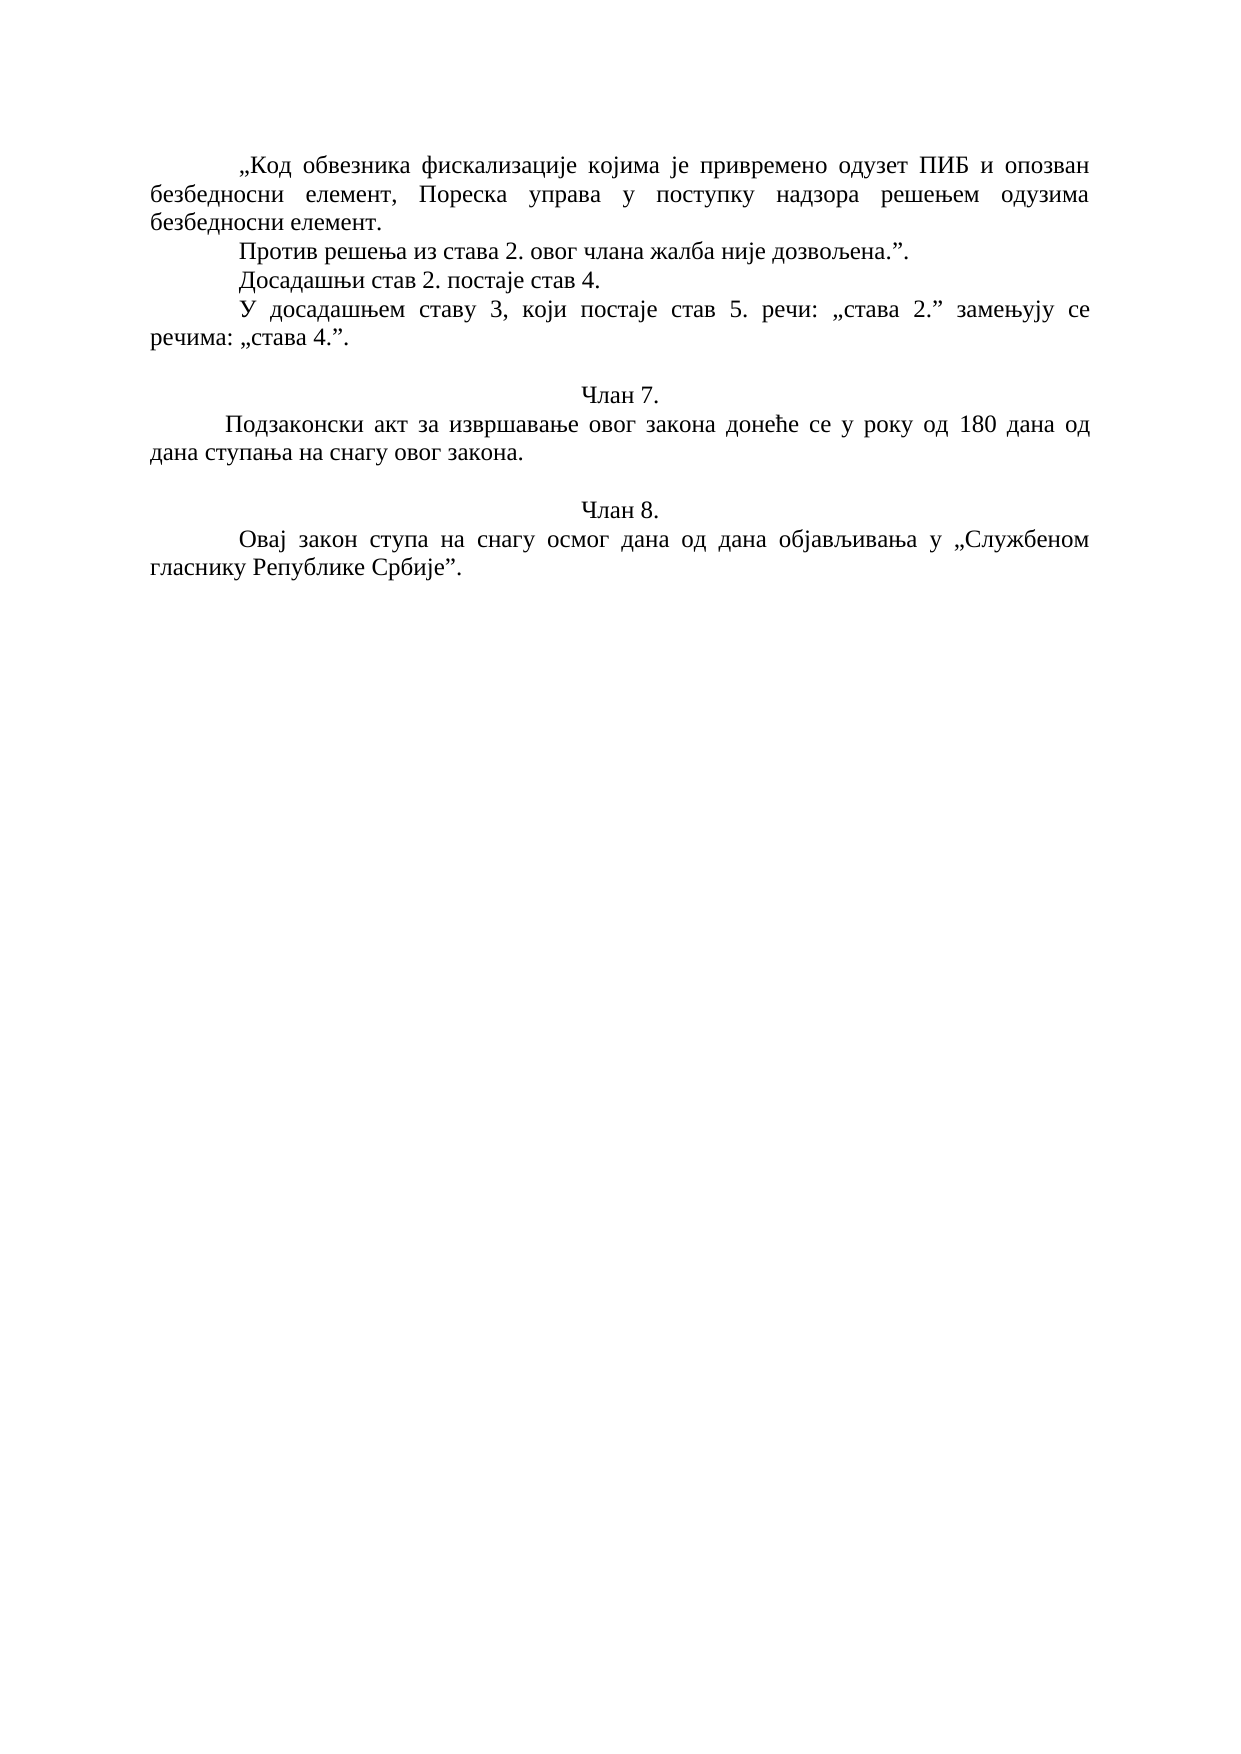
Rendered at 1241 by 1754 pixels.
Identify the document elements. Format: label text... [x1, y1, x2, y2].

text „Код обвезника фискализације којима је привремено одузет ПИБ и опозван безбедносни елемент, Пореска управа у поступку надзора решењем одузима безбедносни елемент. [150, 150, 1090, 236]
text Члан 8. [150, 495, 1090, 524]
text Члан 7. [150, 380, 1090, 409]
text Против решења из става 2. овог члана жалба није дозвољена.”. [150, 236, 1090, 265]
text Досадашњи став 2. постаје став 4. [150, 265, 1090, 294]
text У досадашњем ставу 3, који постаје став 5. речи: „става 2.” замењују се речима: „става 4.”. [150, 294, 1090, 351]
text Подзаконски акт за извршавање овог закона донеће се у року од 180 дана од дана ступања на снагу овог закона. [150, 409, 1090, 466]
text Овај закон ступа на снагу осмог дана од дана објављивања у „Службеном гласнику Републике Србије”. [150, 524, 1090, 581]
